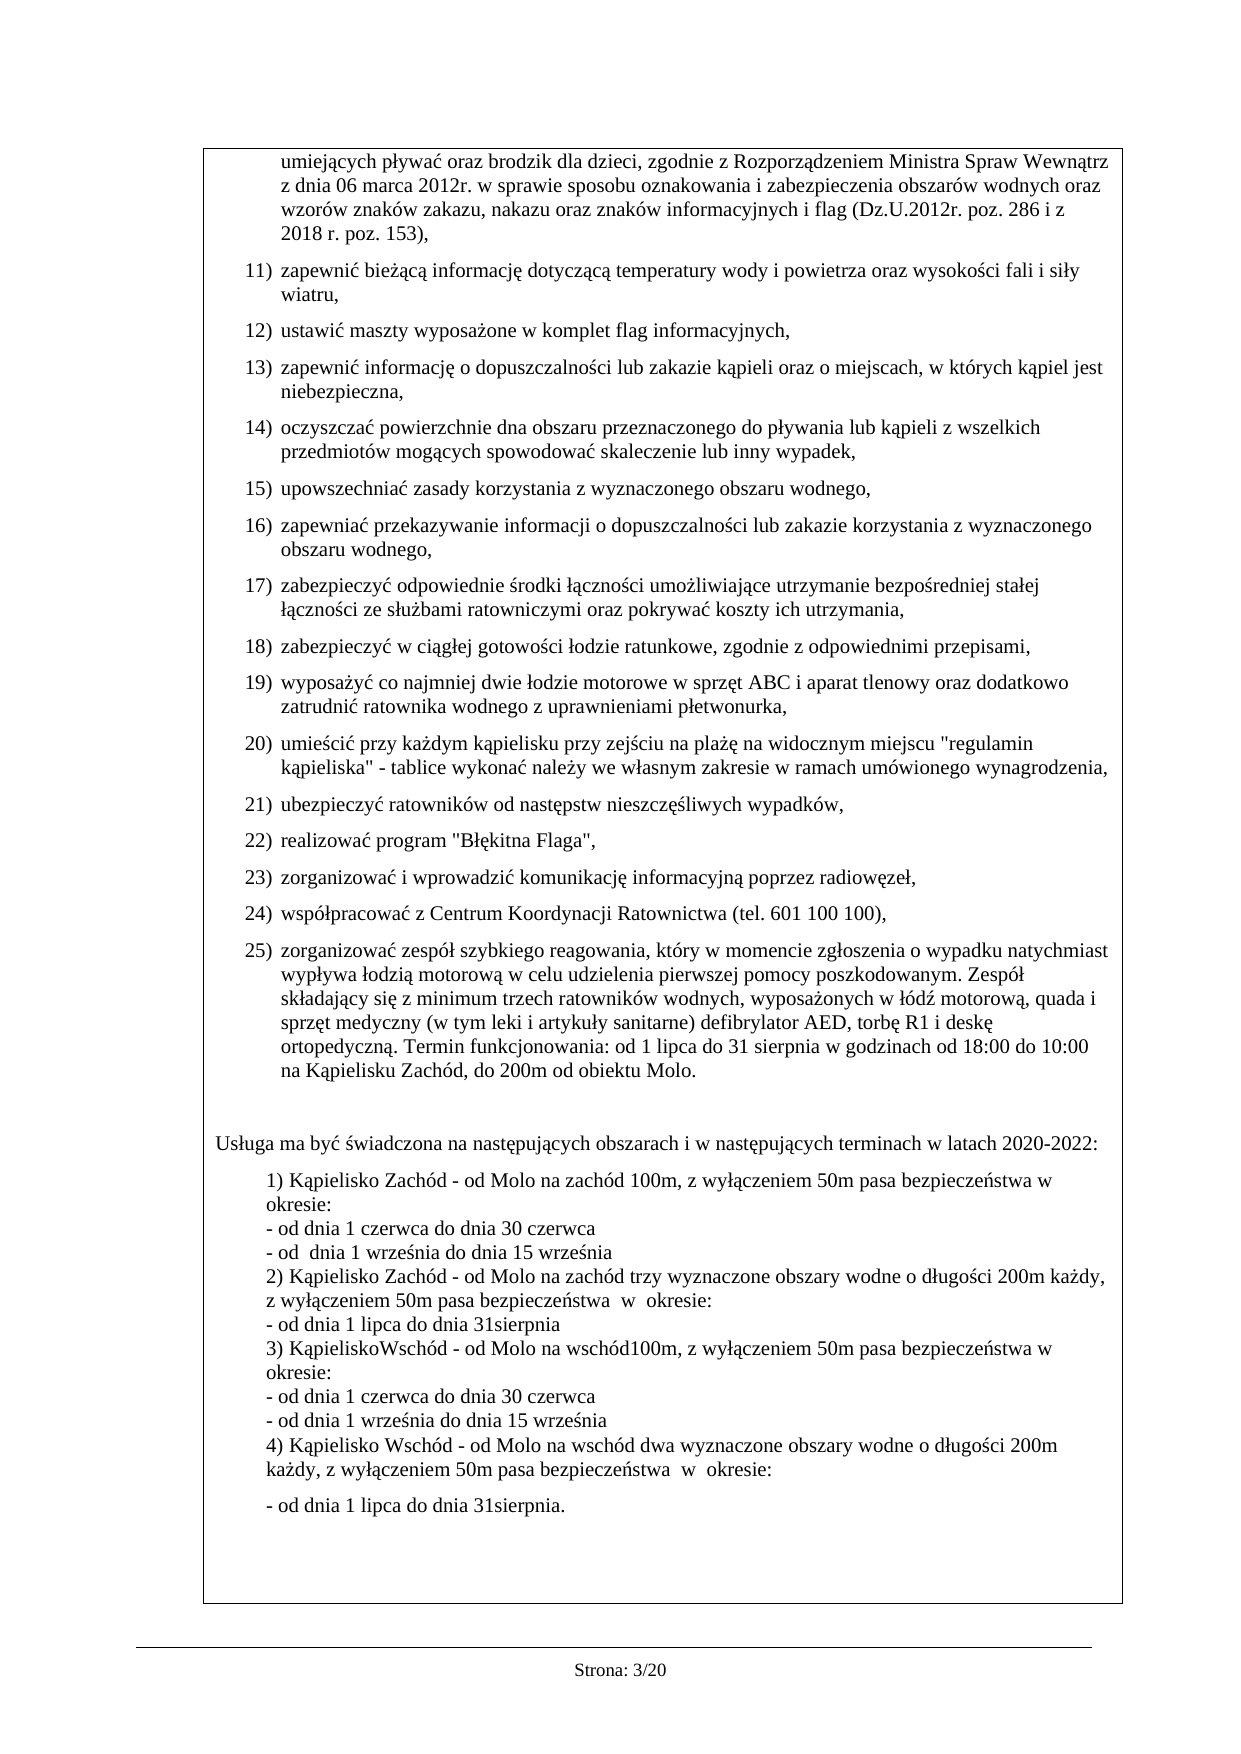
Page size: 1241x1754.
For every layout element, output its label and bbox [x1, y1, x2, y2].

table_header [204, 149, 1122, 1603]
